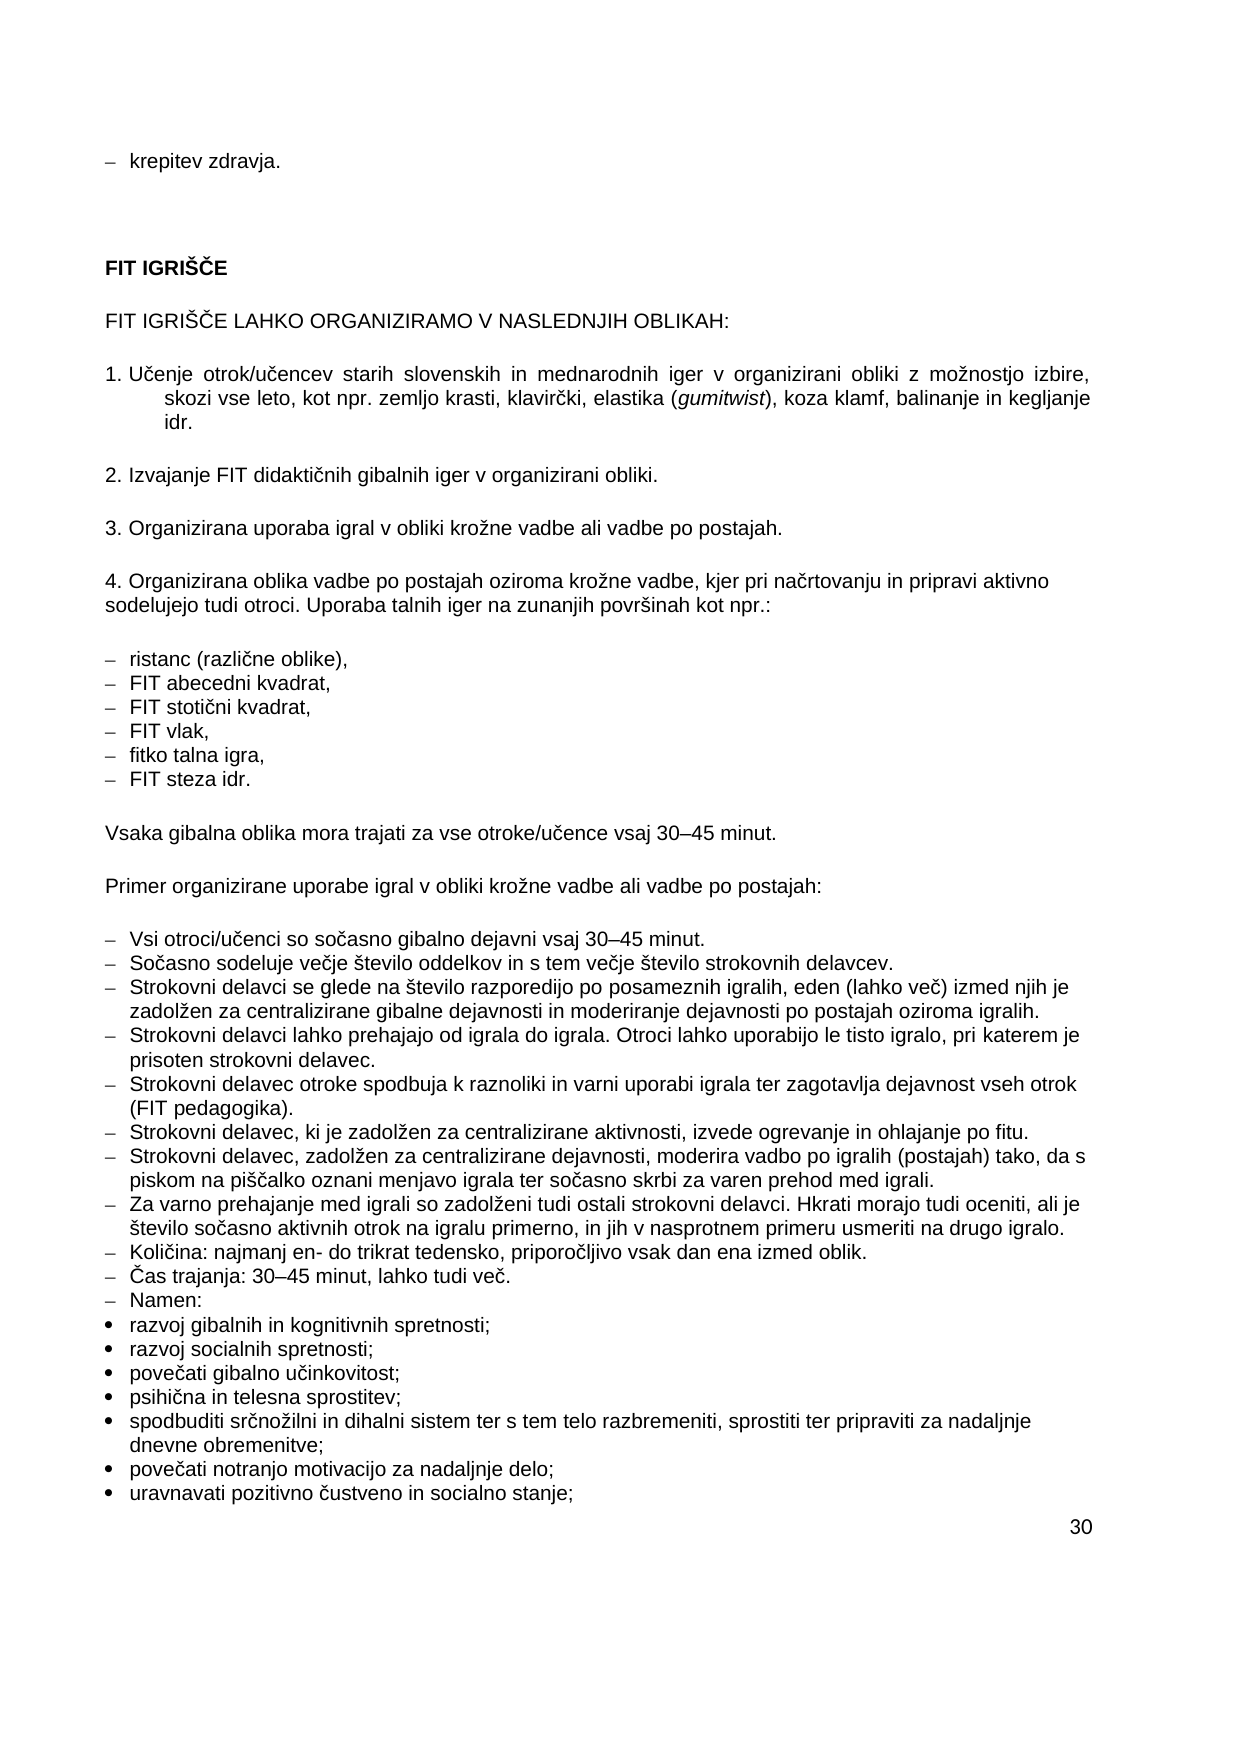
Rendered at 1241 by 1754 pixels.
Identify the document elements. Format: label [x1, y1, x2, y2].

table_header [104, 148, 1092, 1506]
